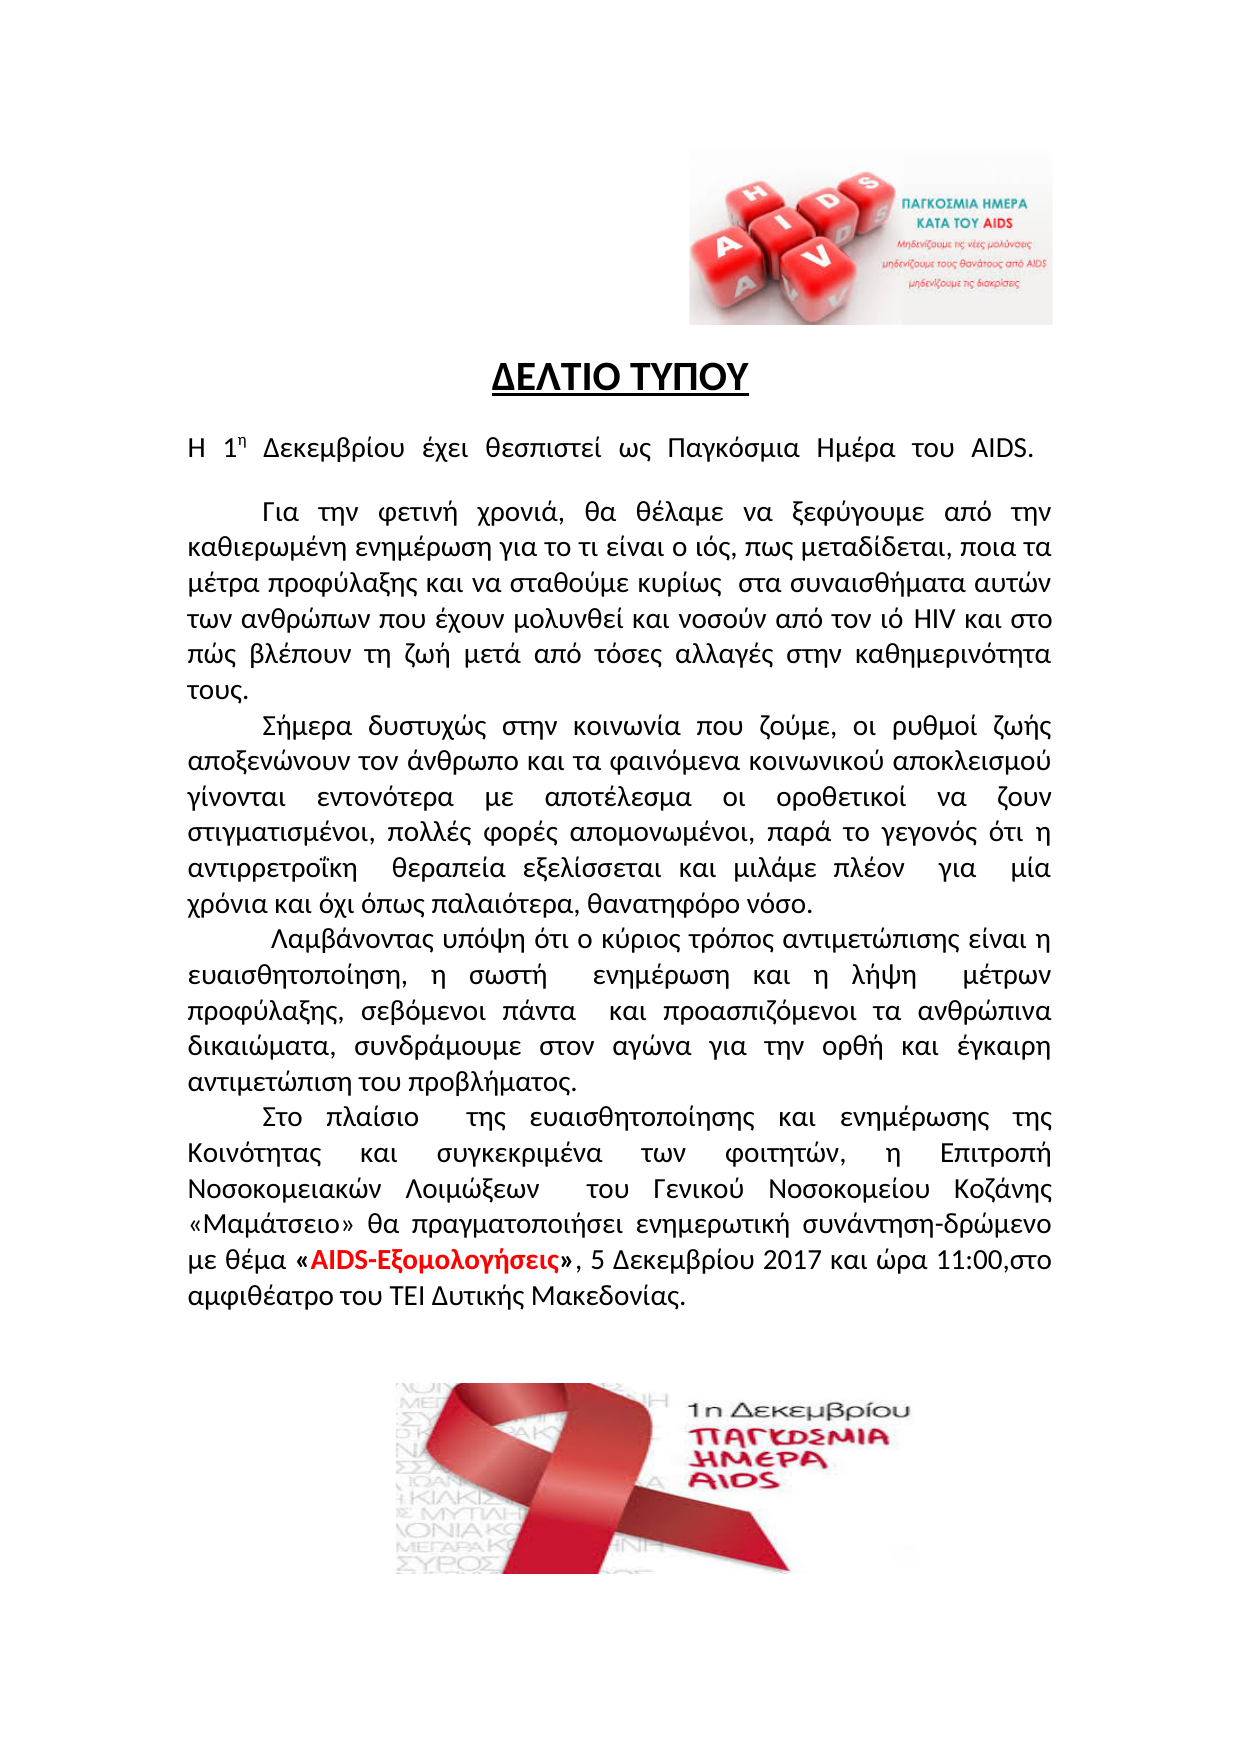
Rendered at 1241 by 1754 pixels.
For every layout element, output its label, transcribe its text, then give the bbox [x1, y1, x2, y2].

text Λαμβάνοντας υπόψη ότι ο κύριος τρόπος αντιμετώπισης είναι η ευαισθητοποίηση, η σωστή ενημέρωση και η λήψη μέτρων προφύλαξης, σεβόμενοι πάντα και προασπιζόμενοι τα ανθρώπινα δικαιώματα, συνδράμουμε στον αγώνα για την ορθή και έγκαιρη αντιμετώπιση του προβλήματος. [187, 920, 1053, 1098]
picture [395, 1383, 920, 1574]
picture [689, 150, 1053, 325]
text Για την φετινή χρονιά, θα θέλαμε να ξεφύγουμε από την καθιερωμένη ενημέρωση για το τι είναι ο ιός, πως μεταδίδεται, ποια τα μέτρα προφύλαξης και να σταθούμε κυρίως στα συναισθήματα αυτών των ανθρώπων που έχουν μολυνθεί και νοσούν από τον ιό HIV και στο πώς βλέπουν τη ζωή μετά από τόσες αλλαγές στην καθημερινότητα τους. [187, 493, 1053, 707]
text Σήμερα δυστυχώς στην κοινωνία που ζούμε, οι ρυθμοί ζωής αποξενώνουν τον άνθρωπο και τα φαινόμενα κοινωνικού αποκλεισμού γίνονται εντονότερα με αποτέλεσμα οι οροθετικοί να ζουν στιγματισμένοι, πολλές φορές απομονωμένοι, παρά το γεγονός ότι η αντιρρετροΐκη θεραπεία εξελίσσεται και μιλάμε πλέον για μία χρόνια και όχι όπως παλαιότερα, θανατηφόρο νόσο. [187, 707, 1053, 920]
text Η 1η Δεκεμβρίου έχει θεσπιστεί ως Παγκόσμια Ημέρα του AIDS. [187, 429, 1053, 493]
text ΔΕΛΤΙΟ ΤΥΠΟΥ [187, 350, 1053, 401]
text Στo πλαίσιο της ευαισθητοποίησης και ενημέρωσης της Κοινότητας και συγκεκριμένα των φοιτητών, η Επιτροπή Νοσοκομειακών Λοιμώξεων του Γενικού Νοσοκομείου Κοζάνης «Μαμάτσειο» θα πραγματοποιήσει ενημερωτική συνάντηση-δρώμενο με θέμα «AIDS-Εξομολογήσεις», 5 Δεκεμβρίου 2017 και ώρα 11:00,στο αμφιθέατρο του ΤΕΙ Δυτικής Μακεδονίας. [187, 1098, 1053, 1312]
